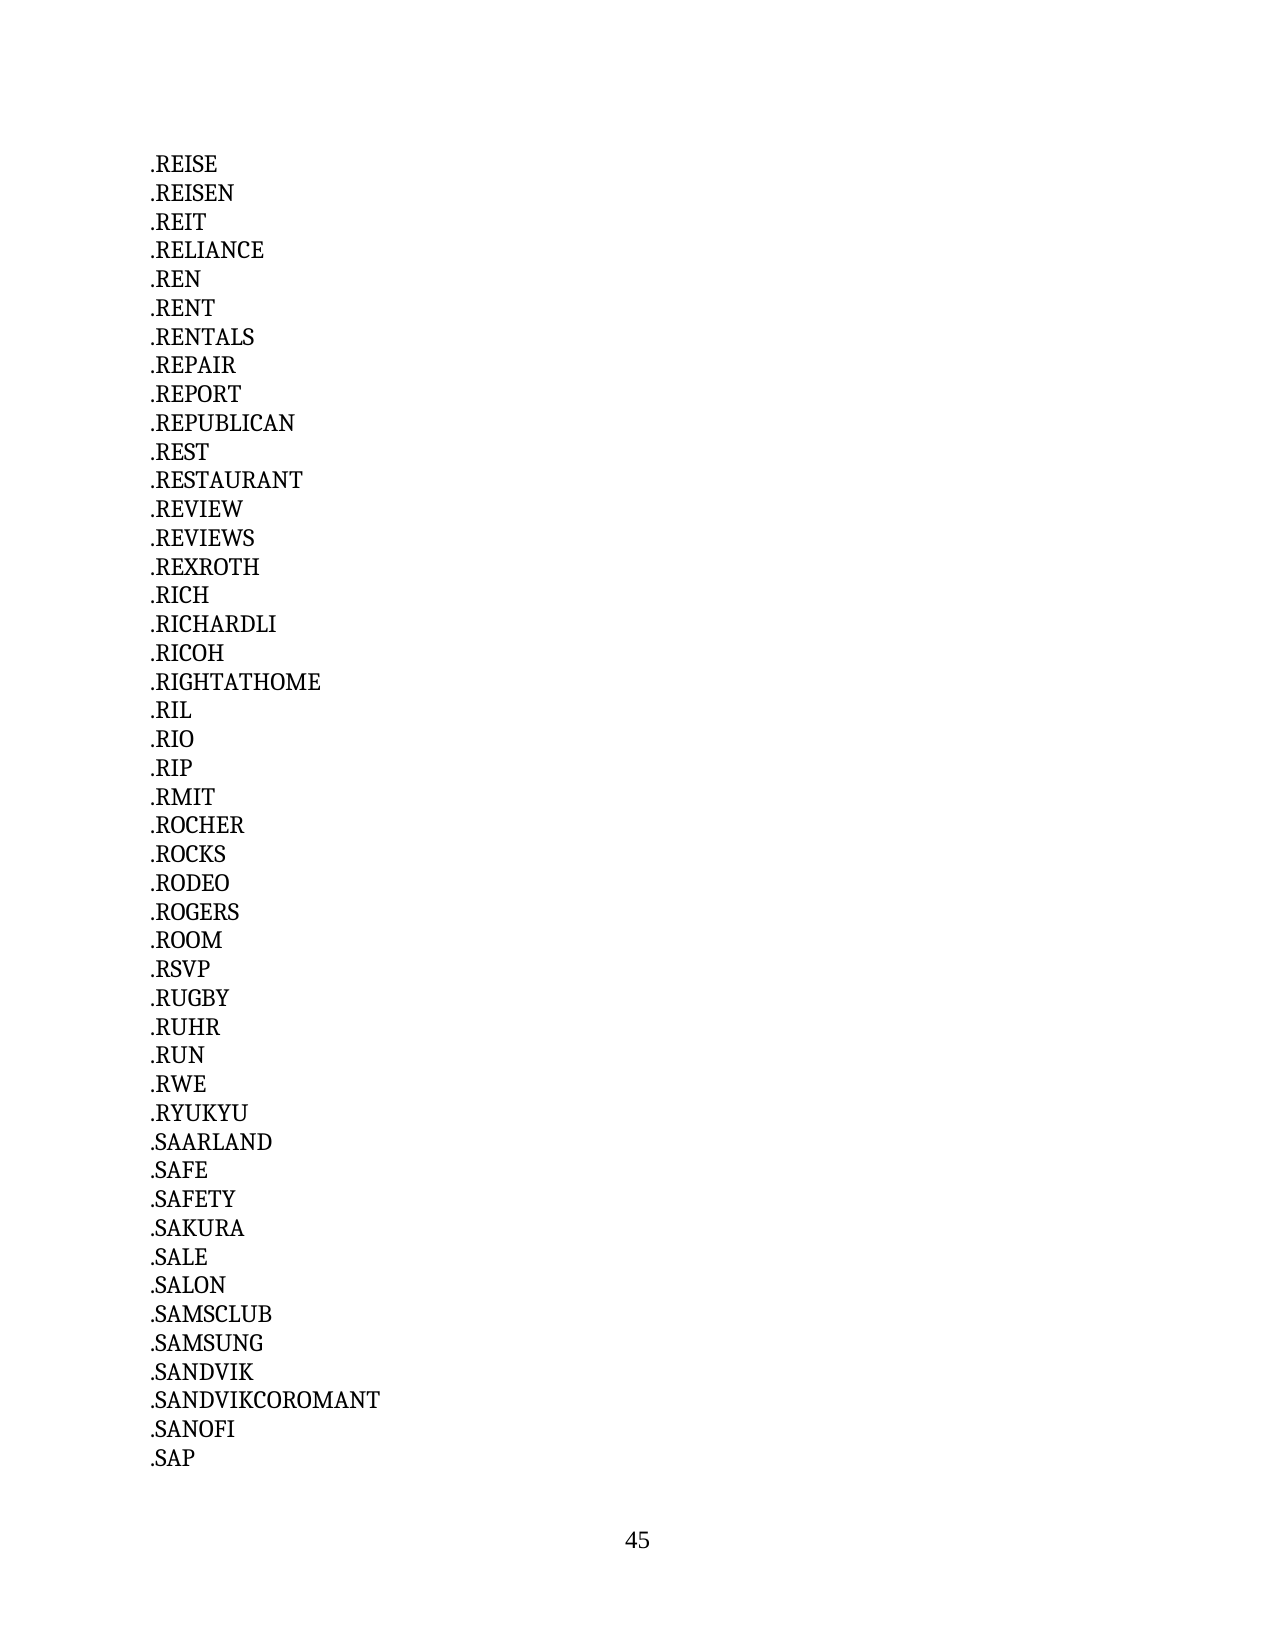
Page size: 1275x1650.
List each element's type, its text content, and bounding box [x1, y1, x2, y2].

text .RICOH [150, 639, 1125, 667]
text .RUN [150, 1041, 1125, 1070]
text .RWE [150, 1070, 1125, 1099]
text .ROCKS [150, 840, 1125, 869]
text .SAFETY [150, 1185, 1125, 1214]
text .SAARLAND [150, 1127, 1125, 1156]
text .RIL [150, 696, 1125, 725]
text .RESTAURANT [150, 466, 1125, 495]
text .ROGERS [150, 897, 1125, 926]
text .SAFE [150, 1156, 1125, 1185]
text .REVIEWS [150, 524, 1125, 552]
text .RELIANCE [150, 236, 1125, 265]
text .REISEN [150, 179, 1125, 207]
text .RUGBY [150, 984, 1125, 1012]
text .REISE [150, 150, 1125, 179]
text .RENTALS [150, 322, 1125, 351]
text .RIO [150, 725, 1125, 754]
text .RIGHTATHOME [150, 667, 1125, 696]
text .REPORT [150, 380, 1125, 409]
text .SALON [150, 1271, 1125, 1300]
text .SAMSCLUB [150, 1300, 1125, 1329]
text .SALE [150, 1242, 1125, 1271]
text .RICHARDLI [150, 610, 1125, 639]
text .REIT [150, 207, 1125, 236]
text .RUHR [150, 1012, 1125, 1041]
text .REPUBLICAN [150, 409, 1125, 437]
text .RSVP [150, 955, 1125, 984]
text .SAMSUNG [150, 1329, 1125, 1357]
text .REXROTH [150, 552, 1125, 581]
text .REN [150, 265, 1125, 294]
text .ROCHER [150, 811, 1125, 840]
text .REST [150, 437, 1125, 466]
text .RIP [150, 754, 1125, 782]
text .REPAIR [150, 351, 1125, 380]
text .SAP [150, 1444, 1125, 1472]
text .SANOFI [150, 1415, 1125, 1444]
text .SANDVIKCOROMANT [150, 1386, 1125, 1415]
text .SANDVIK [150, 1357, 1125, 1386]
text .RICH [150, 581, 1125, 610]
text .SAKURA [150, 1214, 1125, 1242]
text .RMIT [150, 782, 1125, 811]
text .RYUKYU [150, 1099, 1125, 1127]
text .REVIEW [150, 495, 1125, 524]
text .ROOM [150, 926, 1125, 955]
text .RODEO [150, 869, 1125, 897]
text .RENT [150, 294, 1125, 322]
